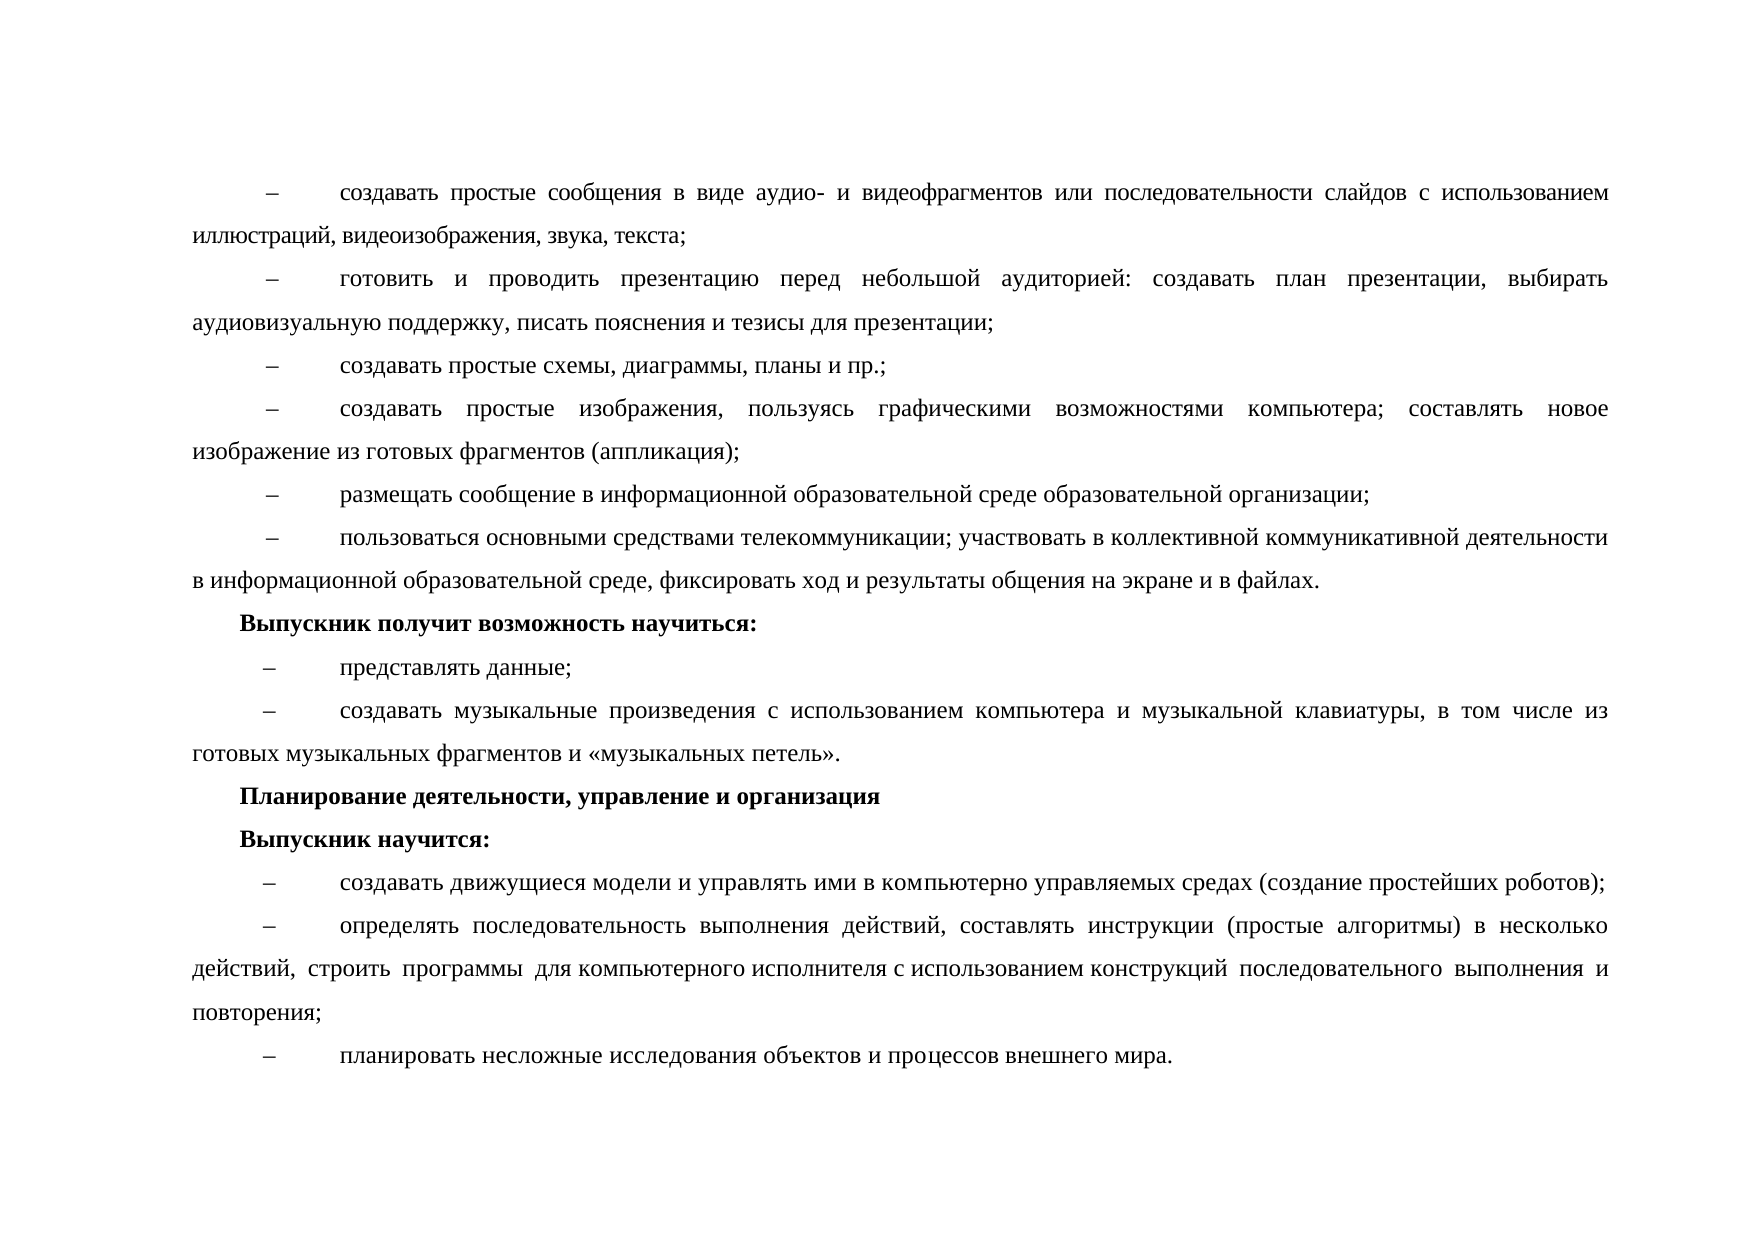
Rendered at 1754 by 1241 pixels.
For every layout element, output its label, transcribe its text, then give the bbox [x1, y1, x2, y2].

list планировать несложные исследования объектов и процессов внешнего мира. [192, 1040, 1609, 1068]
list пользоваться основными средствами телекоммуникации; участвовать в коллективной коммуникативной деятельности в информационной образовательной среде, фиксировать ход и результаты общения на экране и в файлах. [192, 522, 1609, 594]
list создавать движущиеся модели и управлять ими в компьютерно управляемых средах (создание простейших роботов); [192, 867, 1609, 896]
list создавать простые изображения, пользуясь графическими возможностями компьютера; составлять новое изображение из готовых фрагментов (аппликация); [192, 393, 1609, 465]
list размещать сообщение в информационной образовательной среде образовательной организации; [192, 479, 1609, 508]
text Выпускник получит возможность научиться: [192, 608, 1609, 637]
list определять последовательность выполнения действий, составлять инструкции (простые алгоритмы) в несколько действий, строить программы для компьютерного исполнителя с использованием конструкций последовательного выполнения и повторения; [192, 910, 1609, 1025]
text Планирование деятельности, управление и организация [192, 781, 1609, 810]
list готовить и проводить презентацию перед небольшой аудиторией: создавать план презентации, выбирать аудиовизуальную поддержку, писать пояснения и тезисы для презентации; [192, 263, 1609, 335]
text Выпускник научится: [192, 824, 1609, 853]
list представлять данные; [192, 652, 1609, 680]
list создавать простые схемы, диаграммы, планы и пр.; [192, 350, 1609, 378]
list создавать музыкальные произведения с использованием компьютера и музыкальной клавиатуры, в том числе из готовых музыкальных фрагментов и «музыкальных петель». [192, 695, 1609, 767]
list создавать простые сообщения в виде аудио- и видеофрагментов или последовательности слайдов с использованием иллюстраций, видеоизображения, звука, текста; [192, 177, 1609, 249]
